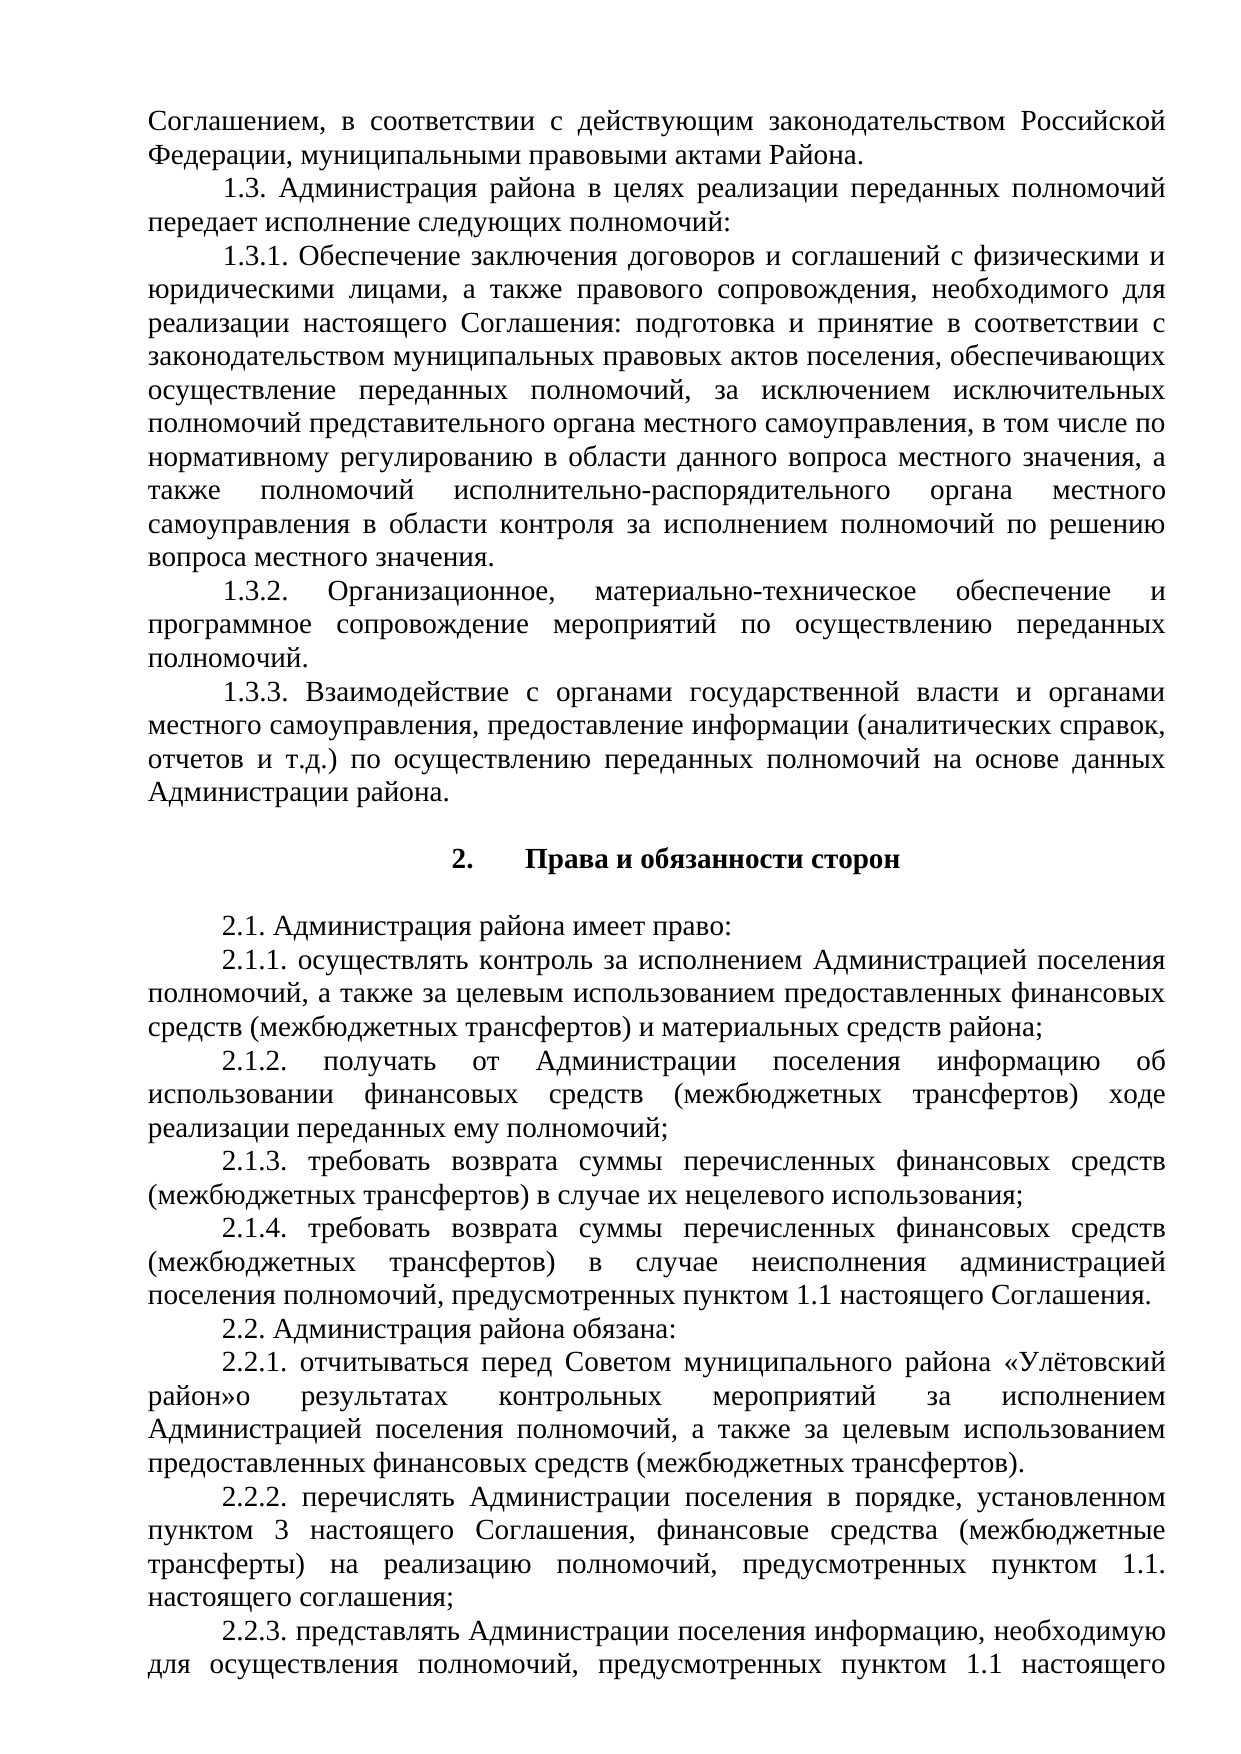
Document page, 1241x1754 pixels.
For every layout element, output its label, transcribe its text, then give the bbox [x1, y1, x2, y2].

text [148, 103, 1167, 171]
text 2.1.1. осуществлять контроль за исполнением Администрацией поселения полномочий, а также за целевым использованием предоставленных финансовых средств (межбюджетных трансфертов) и материальных средств района; [148, 942, 1167, 1043]
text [148, 1613, 1167, 1680]
text 2.1.3. требовать возврата суммы перечисленных финансовых средств (межбюджетных трансфертов) в случае их нецелевого использования; [148, 1143, 1167, 1210]
text 2.1.2. получать от Администрации поселения информацию об использовании финансовых средств (межбюджетных трансфертов) ходе реализации переданных ему полномочий; [148, 1043, 1167, 1143]
text 2.2.1. отчитываться перед Советом муниципального района «Улётовский район»о результатах контрольных мероприятий за исполнением Администрацией поселения полномочий, а также за целевым использованием предоставленных финансовых средств (межбюджетных трансфертов). [148, 1344, 1167, 1479]
text 1.3.2. Организационное, материально-техническое обеспечение и программное сопровождение мероприятий по осуществлению переданных полномочий. [148, 573, 1167, 674]
text 1.3. Администрация района в целях реализации переданных полномочий передает исполнение следующих полномочий: [148, 171, 1167, 238]
list Права и обязанности сторон [185, 841, 1167, 875]
text 2.1.4. требовать возврата суммы перечисленных финансовых средств (межбюджетных трансфертов) в случае неисполнения администрацией поселения полномочий, предусмотренных пунктом 1.1 настоящего Соглашения. [148, 1210, 1167, 1311]
text 2.2.2. перечислять Администрации поселения в порядке, установленном пунктом 3 настоящего Соглашения, финансовые средства (межбюджетные трансферты) на реализацию полномочий, предусмотренных пунктом 1.1. настоящего соглашения; [148, 1479, 1167, 1613]
text 1.3.1. Обеспечение заключения договоров и соглашений с физическими и юридическими лицами, а также правового сопровождения, необходимого для реализации настоящего Соглашения: подготовка и принятие в соответствии с законодательством муниципальных правовых актов поселения, обеспечивающих осуществление переданных полномочий, за исключением исключительных полномочий представительного органа местного самоуправления, в том числе по нормативному регулированию в области данного вопроса местного значения, а также полномочий исполнительно-распорядительного органа местного самоуправления в области контроля за исполнением полномочий по решению вопроса местного значения. [148, 238, 1167, 573]
text 2.1. Администрация района имеет право: [148, 908, 1167, 942]
text 2.2. Администрация района обязана: [148, 1311, 1167, 1344]
text 1.3.3. Взаимодействие с органами государственной власти и органами местного самоуправления, предоставление информации (аналитических справок, отчетов и т.д.) по осуществлению переданных полномочий на основе данных Администрации района. [148, 674, 1167, 808]
